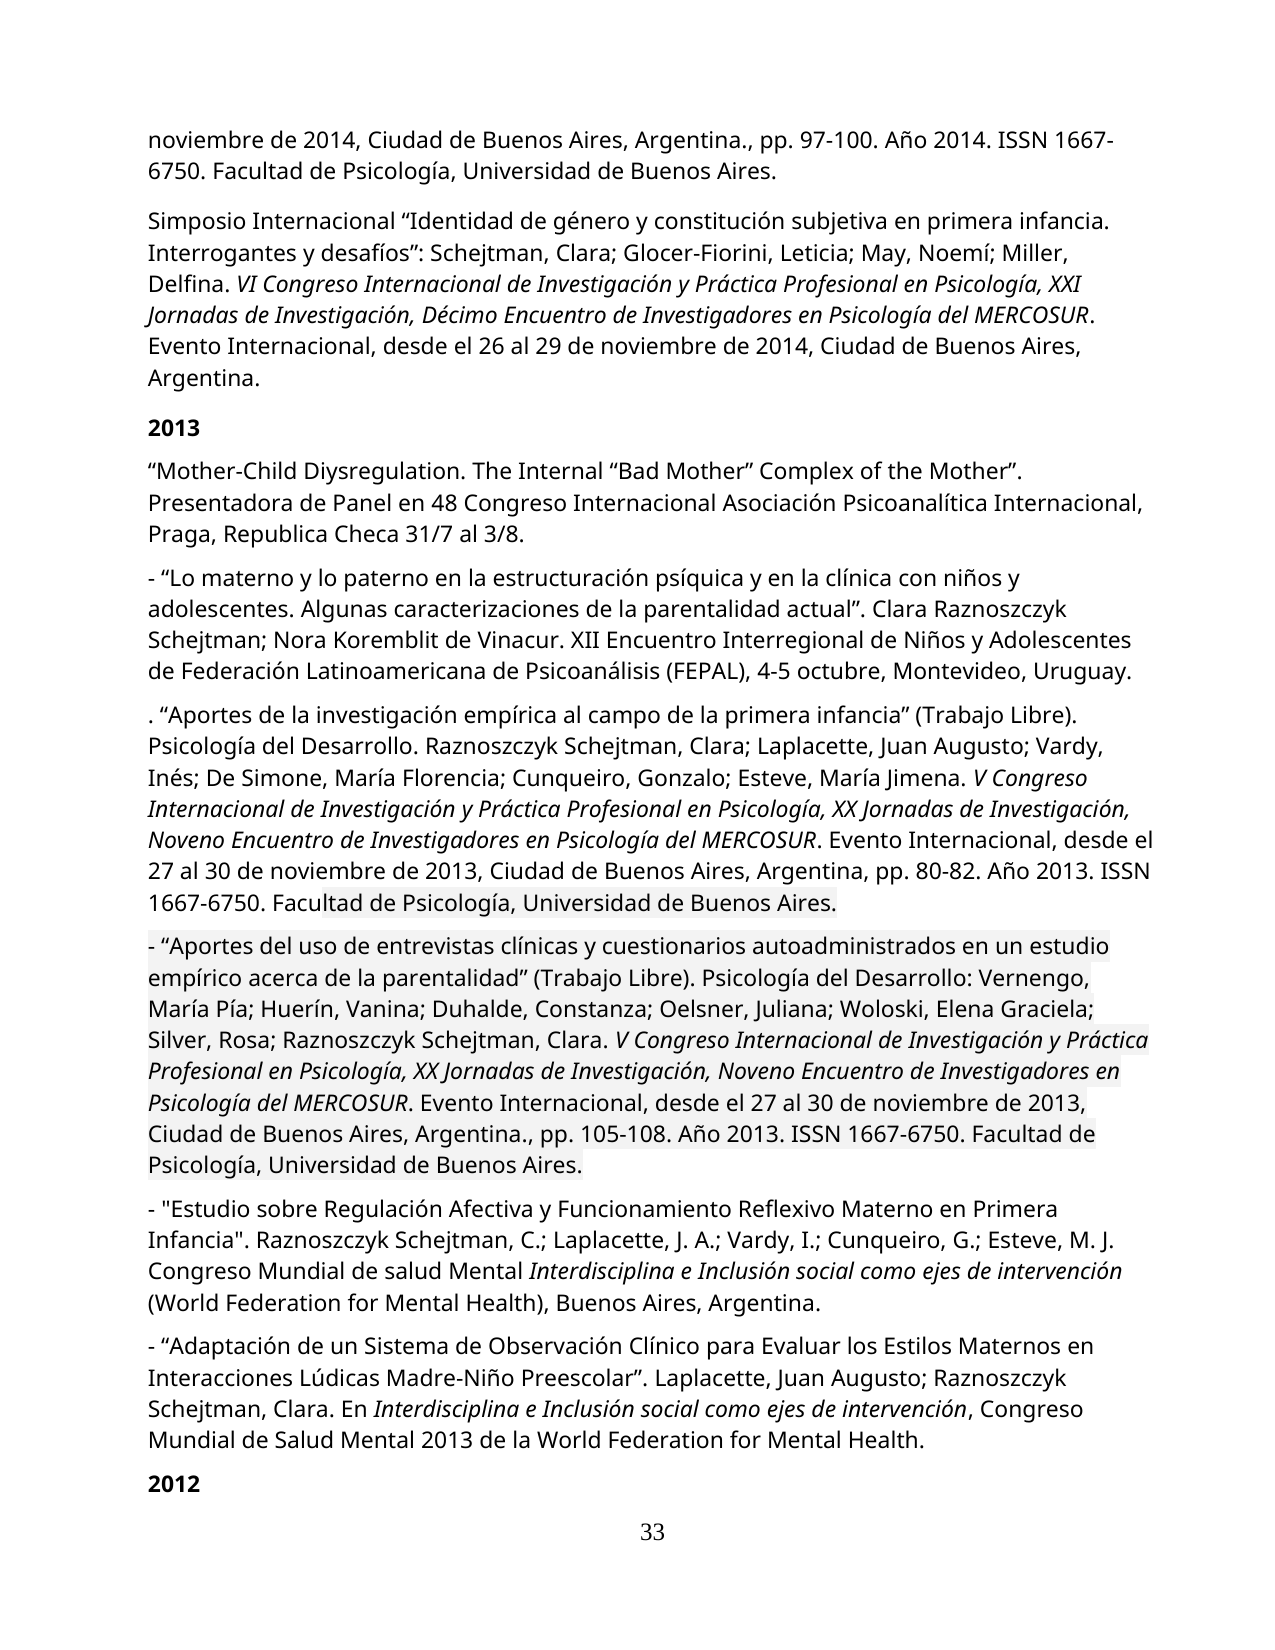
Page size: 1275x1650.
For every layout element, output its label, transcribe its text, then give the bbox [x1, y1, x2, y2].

text Simposio Internacional “Identidad de género y constitución subjetiva en primera infancia. Interrogantes y desafíos”: Schejtman, Clara; Glocer-Fiorini, Leticia; May, Noemí; Miller, Delfina. VI Congreso Internacional de Investigación y Práctica Profesional en Psicología, XXI Jornadas de Investigación, Décimo Encuentro de Investigadores en Psicología del MERCOSUR. Evento Internacional, desde el 26 al 29 de noviembre de 2014, Ciudad de Buenos Aires, Argentina. [148, 205, 1157, 393]
text - “Aportes del uso de entrevistas clínicas y cuestionarios autoadministrados en un estudio empírico acerca de la parentalidad” (Trabajo Libre). Psicología del Desarrollo: Vernengo, María Pía; Huerín, Vanina; Duhalde, Constanza; Oelsner, Juliana; Woloski, Elena Graciela; Silver, Rosa; Raznoszczyk Schejtman, Clara. V Congreso Internacional de Investigación y Práctica Profesional en Psicología, XX Jornadas de Investigación, Noveno Encuentro de Investigadores en Psicología del MERCOSUR. Evento Internacional, desde el 27 al 30 de noviembre de 2013, Ciudad de Buenos Aires, Argentina., pp. 105-108. Año 2013. ISSN 1667-6750. Facultad de Psicología, Universidad de Buenos Aires. [583, 930, 1157, 1180]
text . “Aportes de la investigación empírica al campo de la primera infancia” (Trabajo Libre). Psicología del Desarrollo. Raznoszczyk Schejtman, Clara; Laplacette, Juan Augusto; Vardy, Inés; De Simone, María Florencia; Cunqueiro, Gonzalo; Esteve, María Jimena. V Congreso Internacional de Investigación y Práctica Profesional en Psicología, XX Jornadas de Investigación, Noveno Encuentro de Investigadores en Psicología del MERCOSUR. Evento Internacional, desde el 27 al 30 de noviembre de 2013, Ciudad de Buenos Aires, Argentina, pp. 80-82. Año 2013. ISSN 1667-6750. Facultad de Psicología, Universidad de Buenos Aires. [148, 699, 1157, 918]
text - “Adaptación de un Sistema de Observación Clínico para Evaluar los Estilos Maternos en Interacciones Lúdicas Madre-Niño Preescolar”. Laplacette, Juan Augusto; Raznoszczyk Schejtman, Clara. En Interdisciplina e Inclusión social como ejes de intervención, Congreso Mundial de Salud Mental 2013 de la World Federation for Mental Health. [148, 1330, 1157, 1455]
text “Mother-Child Diysregulation. The Internal “Bad Mother” Complex of the Mother”. Presentadora de Panel en 48 Congreso Internacional Asociación Psicoanalítica Internacional, Praga, Republica Checa 31/7 al 3/8. [148, 455, 1157, 549]
text 2013 [148, 412, 1157, 443]
text - “Lo materno y lo paterno en la estructuración psíquica y en la clínica con niños y adolescentes. Algunas caracterizaciones de la parentalidad actual”. Clara Raznoszczyk Schejtman; Nora Koremblit de Vinacur. XII Encuentro Interregional de Niños y Adolescentes de Federación Latinoamericana de Psicoanálisis (FEPAL), 4-5 octubre, Montevideo, Uruguay. [148, 562, 1157, 687]
list - "Estudio sobre Regulación Afectiva y Funcionamiento Reflexivo Materno en Primera Infancia". Raznoszczyk Schejtman, C.; Laplacette, J. A.; Vardy, I.; Cunqueiro, G.; Esteve, M. J. Congreso Mundial de salud Mental Interdisciplina e Inclusión social como ejes de intervención (World Federation for Mental Health), Buenos Aires, Argentina. [148, 1193, 1157, 1318]
text 2012 [148, 1468, 1157, 1499]
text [148, 124, 1157, 187]
